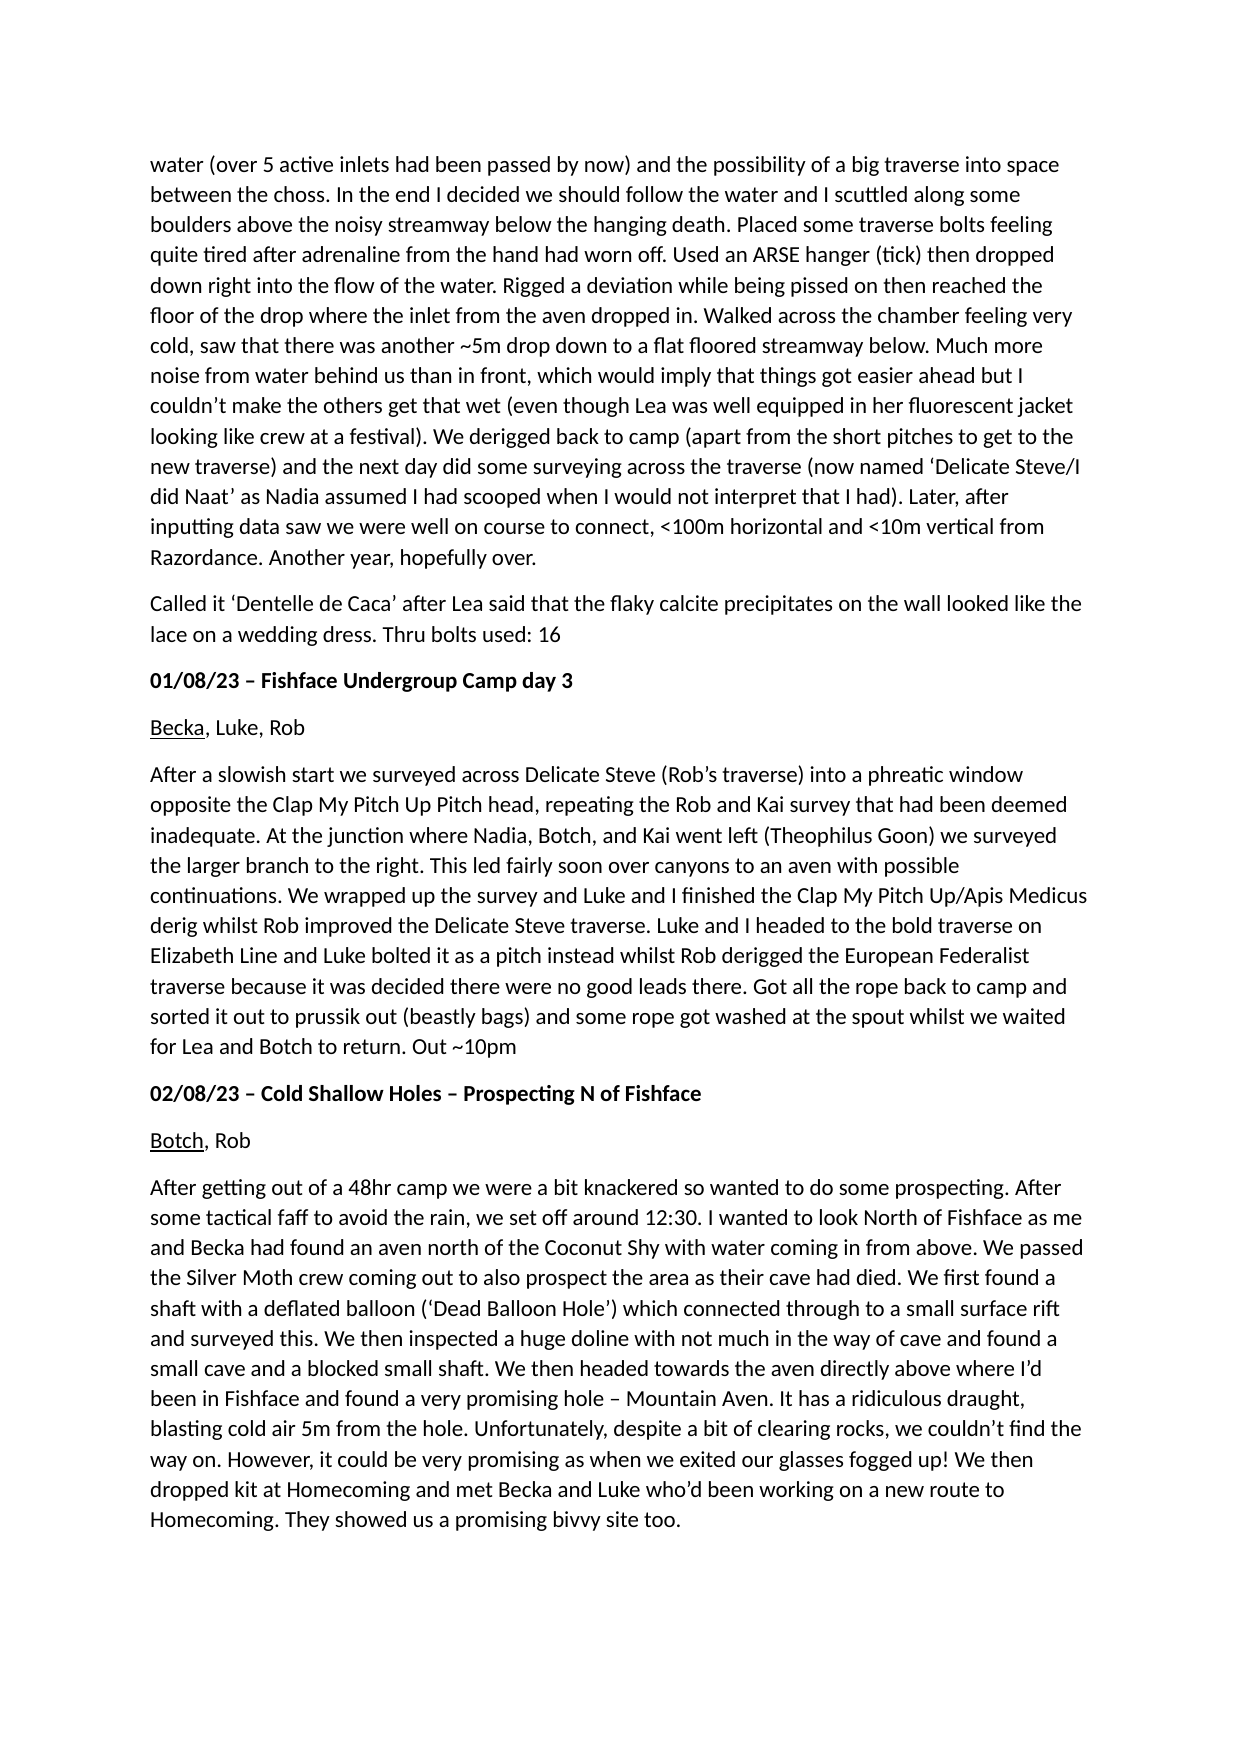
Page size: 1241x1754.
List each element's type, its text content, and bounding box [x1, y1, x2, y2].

text 01/08/23 – Fishface Undergroup Camp day 3 [150, 667, 1090, 695]
text Called it ‘Dentelle de Caca’ after Lea said that the flaky calcite precipitates on the wall looked like the lace on a wedding dress. Thru bolts used: 16 [150, 589, 1090, 648]
text 02/08/23 – Cold Shallow Holes – Prospecting N of Fishface [150, 1079, 1090, 1107]
text Botch, Rob [150, 1126, 1090, 1154]
text After a slowish start we surveyed across Delicate Steve (Rob’s traverse) into a phreatic window opposite the Clap My Pitch Up Pitch head, repeating the Rob and Kai survey that had been deemed inadequate. At the junction where Nadia, Botch, and Kai went left (Theophilus Goon) we surveyed the larger branch to the right. This led fairly soon over canyons to an aven with possible continuations. We wrapped up the survey and Luke and I finished the Clap My Pitch Up/Apis Medicus derig whilst Rob improved the Delicate Steve traverse. Luke and I headed to the bold traverse on Elizabeth Line and Luke bolted it as a pitch instead whilst Rob derigged the European Federalist traverse because it was decided there were no good leads there. Got all the rope back to camp and sorted it out to prussik out (beastly bags) and some rope got washed at the spout whilst we waited for Lea and Botch to return. Out ~10pm [150, 760, 1090, 1060]
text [150, 150, 1090, 571]
text Becka, Luke, Rob [150, 713, 1090, 742]
text After getting out of a 48hr camp we were a bit knackered so wanted to do some prospecting. After some tactical faff to avoid the rain, we set off around 12:30. I wanted to look North of Fishface as me and Becka had found an aven north of the Coconut Shy with water coming in from above. We passed the Silver Moth crew coming out to also prospect the area as their cave had died. We first found a shaft with a deflated balloon (‘Dead Balloon Hole’) which connected through to a small surface rift and surveyed this. We then inspected a huge doline with not much in the way of cave and found a small cave and a blocked small shaft. We then headed towards the aven directly above where I’d been in Fishface and found a very promising hole – Mountain Aven. It has a ridiculous draught, blasting cold air 5m from the hole. Unfortunately, despite a bit of clearing rocks, we couldn’t find the way on. However, it could be very promising as when we exited our glasses fogged up! We then dropped kit at Homecoming and met Becka and Luke who’d been working on a new route to Homecoming. They showed us a promising bivvy site too. [150, 1173, 1090, 1533]
